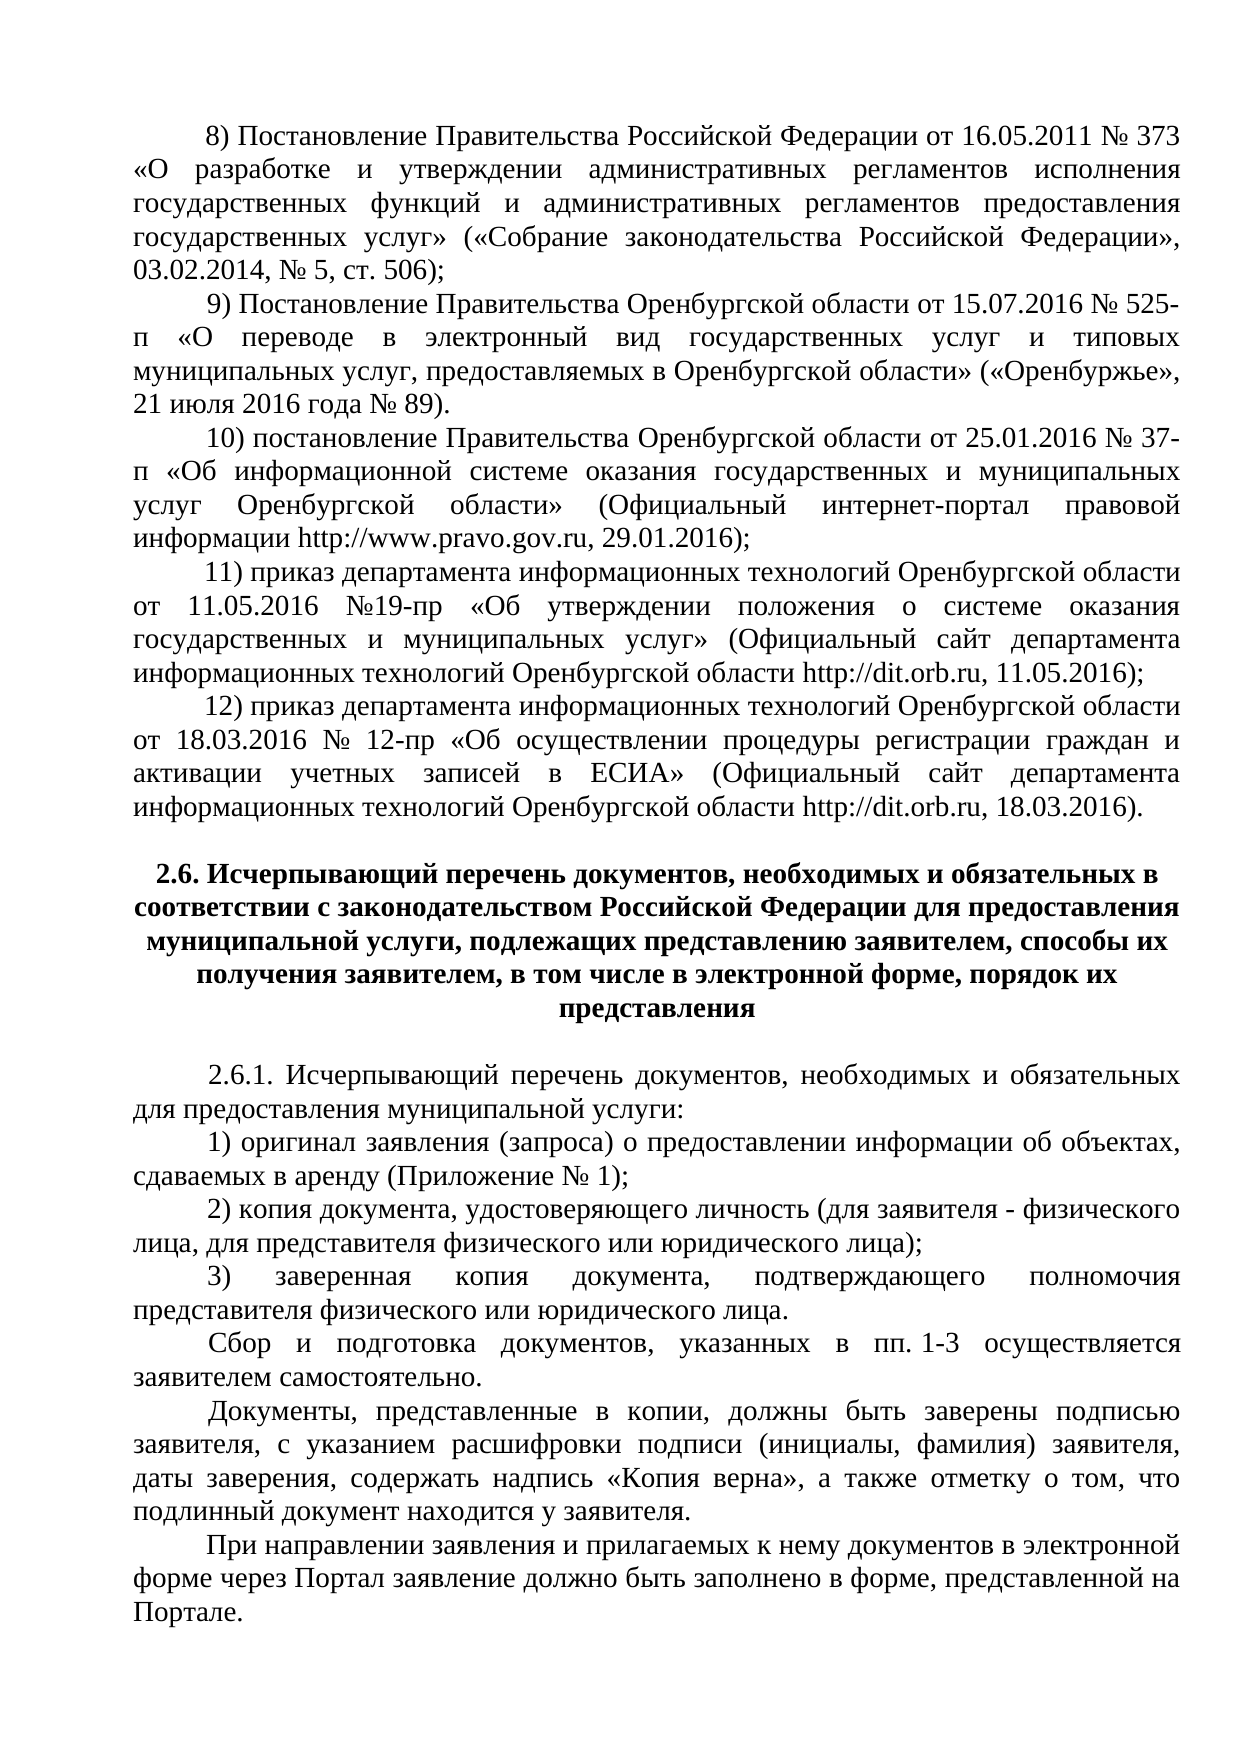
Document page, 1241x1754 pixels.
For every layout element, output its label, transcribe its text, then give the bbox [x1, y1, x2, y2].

text 9) Постановление Правительства Оренбургской области от 15.07.2016 № 525-п «О переводе в электронный вид государственных услуг и типовых муниципальных услуг, предоставляемых в Оренбургской области» («Оренбуржье», 21 июля 2016 года № 89). [133, 286, 1181, 420]
text При направлении заявления и прилагаемых к нему документов в электронной форме через Портал заявление должно быть заполнено в форме, представленной на Портале. [133, 1527, 1181, 1627]
text 3) заверенная копия документа, подтверждающего полномочия представителя физического или юридического лица. [133, 1258, 1181, 1326]
text Документы, представленные в копии, должны быть заверены подписью заявителя, с указанием расшифровки подписи (инициалы, фамилия) заявителя, даты заверения, содержать надпись «Копия верна», а также отметку о том, что подлинный документ находится у заявителя. [133, 1393, 1181, 1527]
text 2) копия документа, удостоверяющего личность (для заявителя - физического лица, для представителя физического или юридического лица); [133, 1191, 1181, 1258]
text 11) приказ департамента информационных технологий Оренбургской области от 11.05.2016 №19-пр «Об утверждении положения о системе оказания государственных и муниципальных услуг» (Официальный сайт департамента информационных технологий Оренбургской области http://dit.orb.ru, 11.05.2016); [133, 554, 1181, 688]
text Сбор и подготовка документов, указанных в пп. 1-3 осуществляется заявителем самостоятельно. [133, 1326, 1181, 1393]
text 2.6. Исчерпывающий перечень документов, необходимых и обязательных в соответствии с законодательством Российской Федерации для предоставления муниципальной услуги, подлежащих представлению заявителем, способы их получения заявителем, в том числе в электронной форме, порядок их представления [133, 856, 1181, 1024]
text 8) Постановление Правительства Российской Федерации от 16.05.2011 № 373 «О разработке и утверждении административных регламентов исполнения государственных функций и административных регламентов предоставления государственных услуг» («Собрание законодательства Российской Федерации», 03.02.2014, № 5, ст. 506); [133, 118, 1181, 286]
text 1) оригинал заявления (запроса) о предоставлении информации об объектах, сдаваемых в аренду (Приложение № 1); [133, 1124, 1181, 1191]
text 10) постановление Правительства Оренбургской области от 25.01.2016 № 37-п «Об информационной системе оказания государственных и муниципальных услуг Оренбургской области» (Официальный интернет-портал правовой информации http://www.pravo.gov.ru, 29.01.2016); [133, 420, 1181, 554]
text 12) приказ департамента информационных технологий Оренбургской области от 18.03.2016 № 12-пр «Об осуществлении процедуры регистрации граждан и активации учетных записей в ЕСИА» (Официальный сайт департамента информационных технологий Оренбургской области http://dit.orb.ru, 18.03.2016). [133, 688, 1181, 822]
text 2.6.1. Исчерпывающий перечень документов, необходимых и обязательных для предоставления муниципальной услуги: [133, 1057, 1181, 1124]
